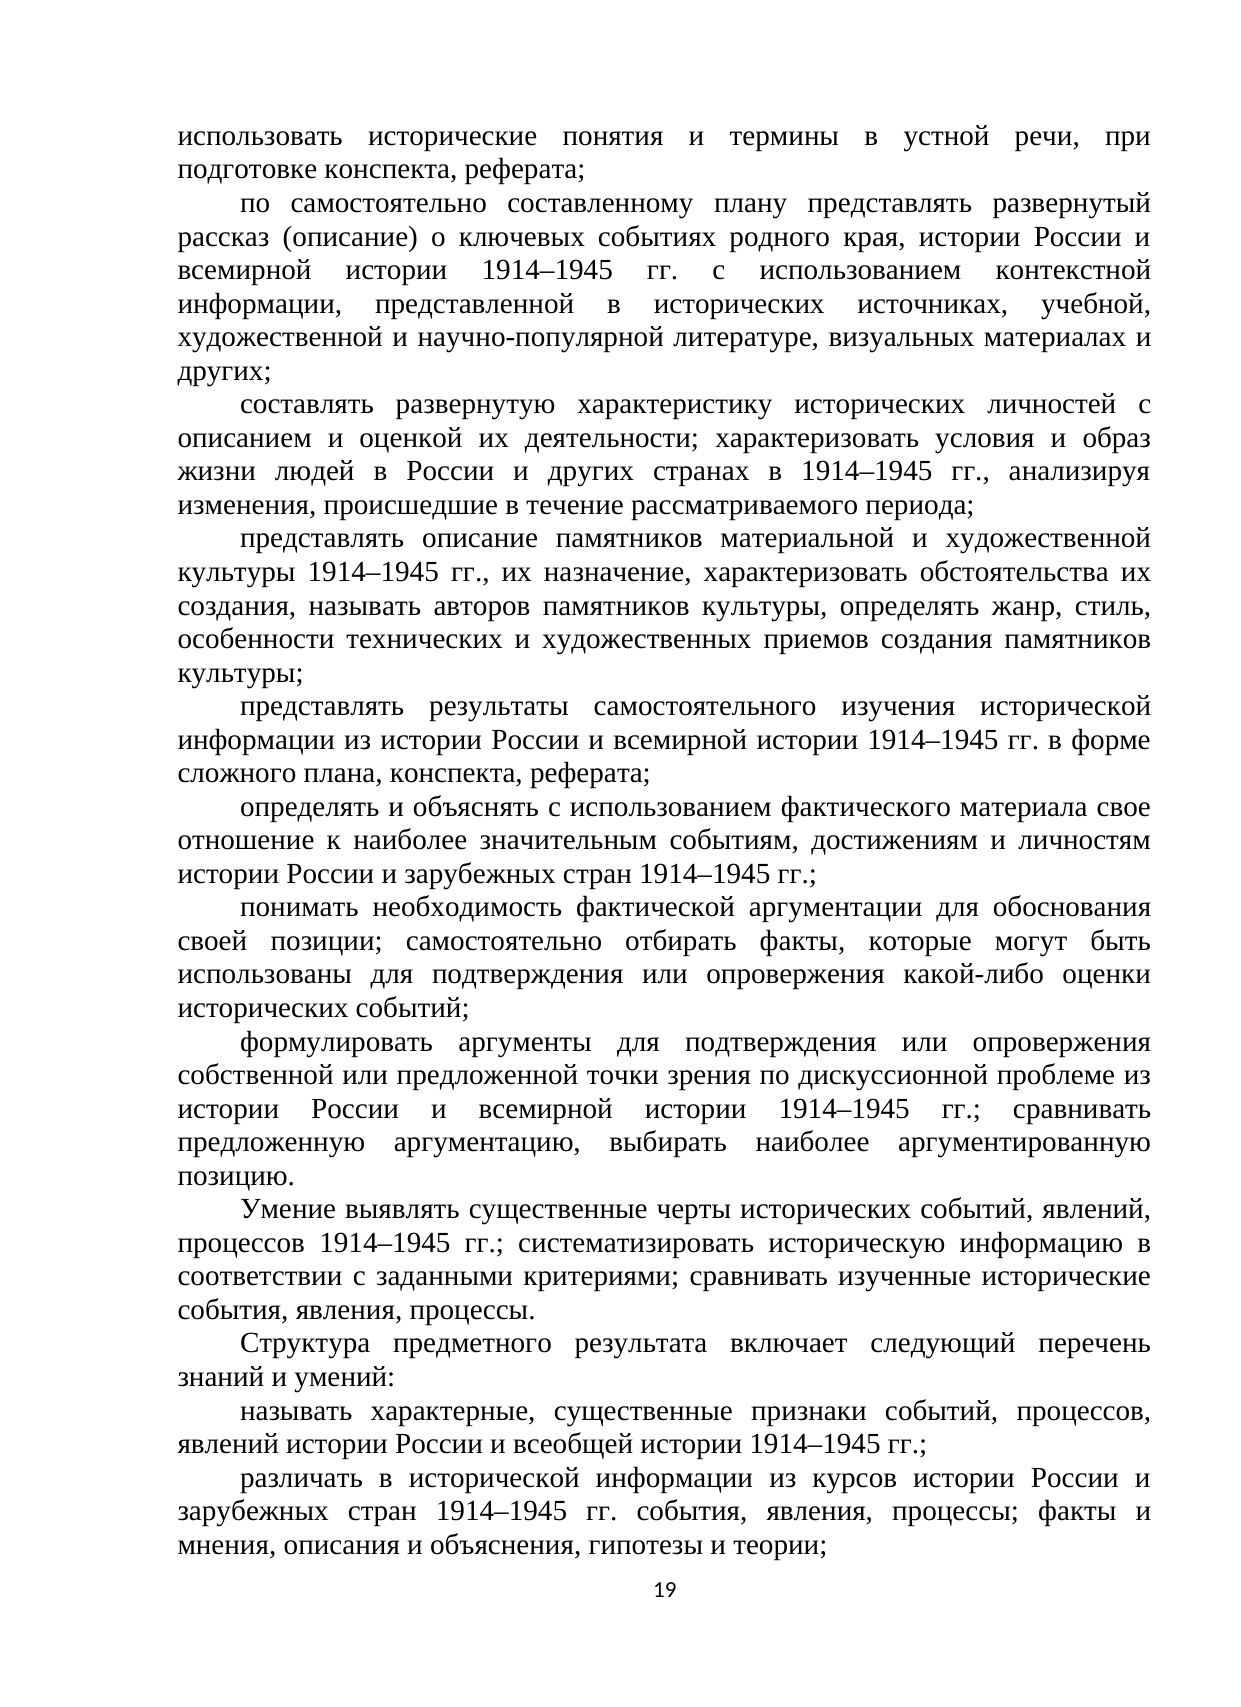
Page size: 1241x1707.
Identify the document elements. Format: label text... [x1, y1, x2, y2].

text формулировать аргументы для подтверждения или опровержения собственной или предложенной точки зрения по дискуссионной проблеме из истории России и всемирной истории 1914–1945 гг.; сравнивать предложенную аргументацию, выбирать наиболее аргументированную позицию. [177, 1024, 1152, 1191]
text представлять описание памятников материальной и художественной культуры 1914–1945 гг., их назначение, характеризовать обстоятельства их создания, называть авторов памятников культуры, определять жанр, стиль, особенности технических и художественных приемов создания памятников культуры; [177, 521, 1152, 688]
text по самостоятельно составленному плану представлять развернутый рассказ (описание) о ключевых событиях родного края, истории России и всемирной истории 1914–1945 гг. с использованием контекстной информации, представленной в исторических источниках, учебной, художественной и научно-популярной литературе, визуальных материалах и других; [177, 185, 1152, 386]
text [177, 118, 1152, 185]
text Структура предметного результата включает следующий перечень знаний и умений: [177, 1326, 1152, 1393]
text называть характерные, существенные признаки событий, процессов, явлений истории России и всеобщей истории 1914–1945 гг.; [177, 1393, 1152, 1460]
text различать в исторической информации из курсов истории России и зарубежных стран 1914–1945 гг. события, явления, процессы; факты и мнения, описания и объяснения, гипотезы и теории; [177, 1460, 1152, 1560]
text понимать необходимость фактической аргументации для обоснования своей позиции; самостоятельно отбирать факты, которые могут быть использованы для подтверждения или опровержения какой-либо оценки исторических событий; [177, 889, 1152, 1024]
text определять и объяснять с использованием фактического материала свое отношение к наиболее значительным событиям, достижениям и личностям истории России и зарубежных стран 1914–1945 гг.; [177, 789, 1152, 889]
text Умение выявлять существенные черты исторических событий, явлений, процессов 1914–1945 гг.; систематизировать историческую информацию в соответствии с заданными критериями; сравнивать изученные исторические события, явления, процессы. [177, 1191, 1152, 1326]
text представлять результаты самостоятельного изучения исторической информации из истории России и всемирной истории 1914–1945 гг. в форме сложного плана, конспекта, реферата; [177, 688, 1152, 789]
text составлять развернутую характеристику исторических личностей с описанием и оценкой их деятельности; характеризовать условия и образ жизни людей в России и других странах в 1914–1945 гг., анализируя изменения, происшедшие в течение рассматриваемого периода; [177, 386, 1152, 521]
